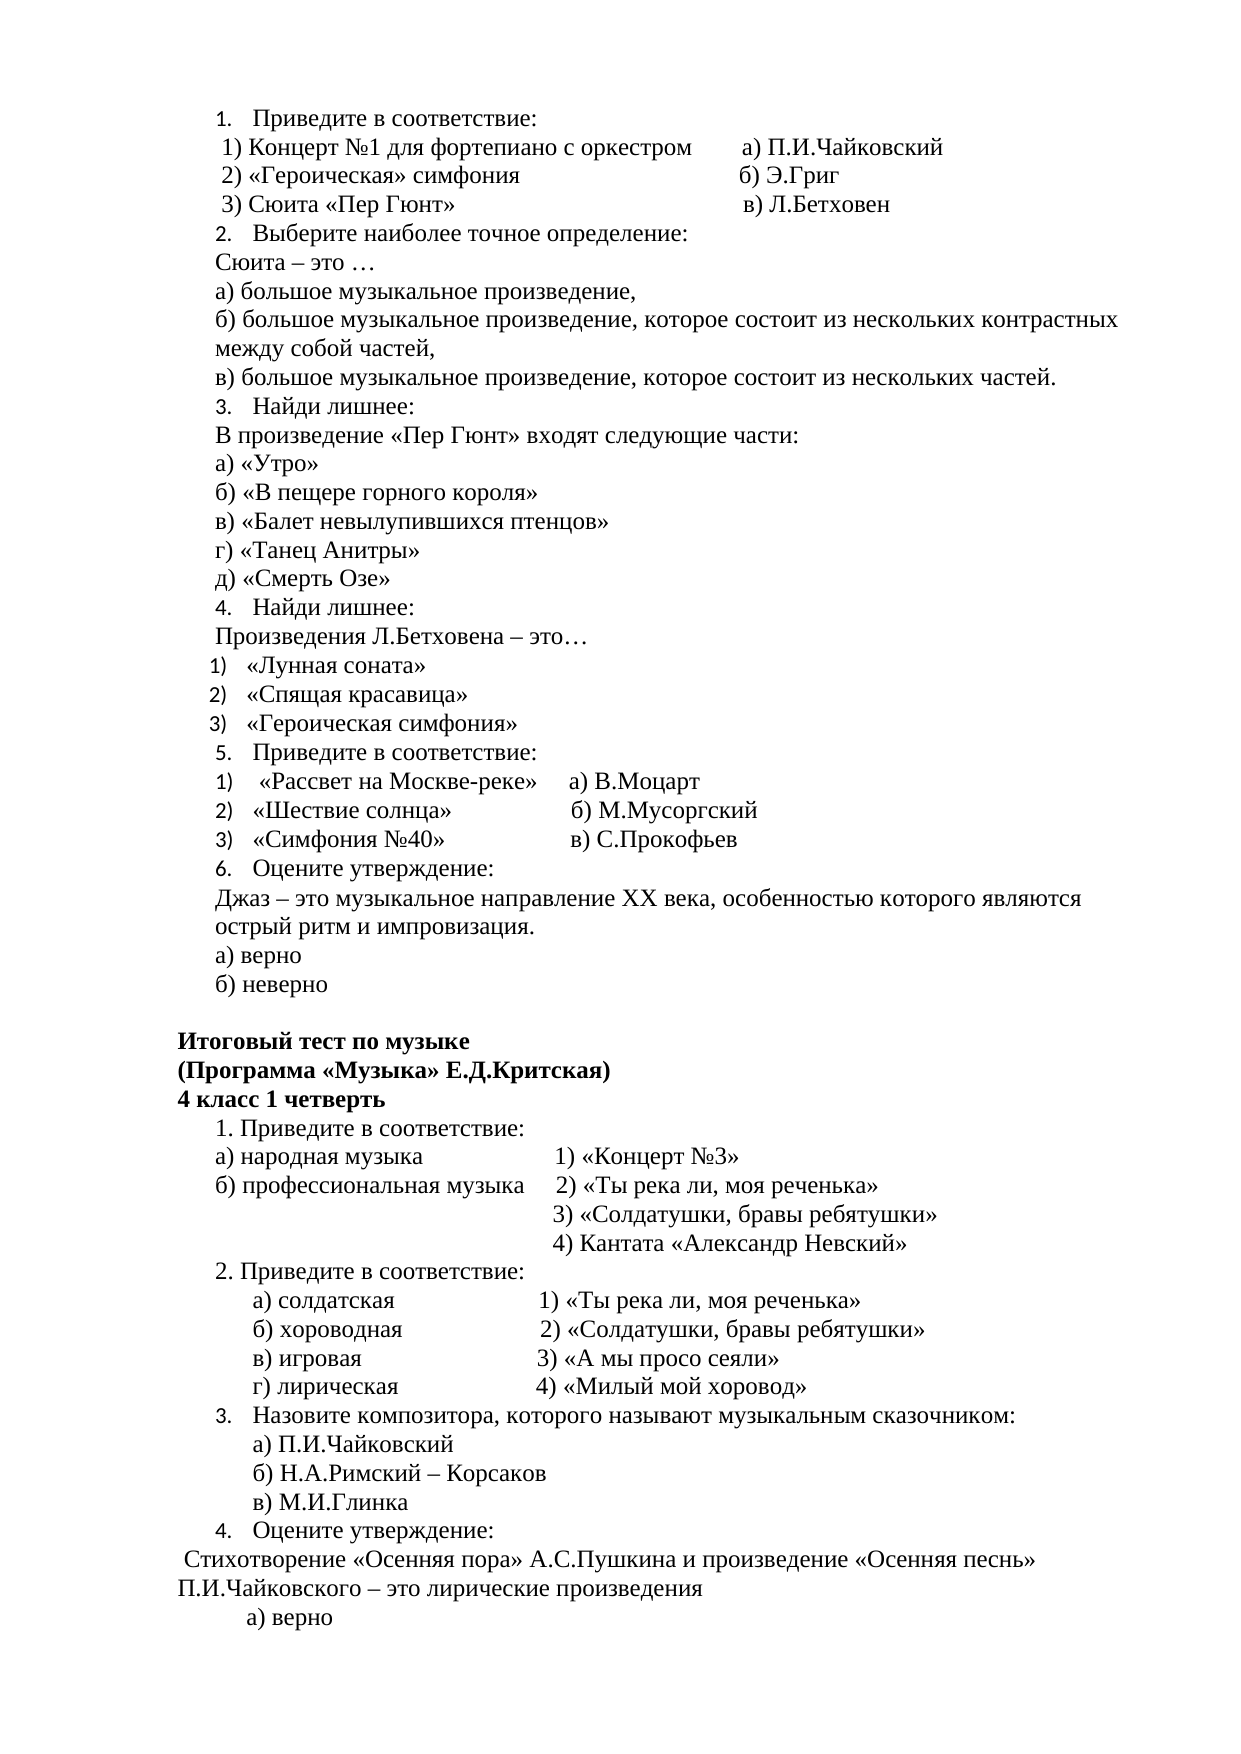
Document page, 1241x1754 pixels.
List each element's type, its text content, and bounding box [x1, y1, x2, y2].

text 3) «Солдатушки, бравы ребятушки» [252, 1199, 1152, 1228]
text Итоговый тест по музыке [177, 1026, 1152, 1055]
text б) хороводная 2) «Солдатушки, бравы ребятушки» [252, 1314, 1152, 1343]
text г) лирическая 4) «Милый мой хоровод» [252, 1371, 1152, 1400]
text д) «Смерть Озе» [215, 563, 1152, 592]
text а) народная музыка 1) «Концерт №3» [215, 1141, 1152, 1170]
text в) игровая 3) «А мы просо сеяли» [252, 1343, 1152, 1371]
text 2) «Героическая» симфония б) Э.Григ [177, 160, 1152, 189]
text в) М.И.Глинка [252, 1487, 1152, 1515]
text б) «В пещере горного короля» [215, 477, 1152, 506]
list «Симфония №40» в) С.Прокофьев [215, 824, 1152, 853]
text в) «Балет невылупившихся птенцов» [215, 506, 1152, 535]
text В произведение «Пер Гюнт» входят следующие части: [215, 420, 1152, 448]
text Произведения Л.Бетховена – это… [177, 621, 1152, 650]
list «Спящая красавица» [208, 679, 1152, 708]
text Джаз – это музыкальное направление XX века, особенностью которого являются острый ритм и импровизация. [215, 883, 1152, 940]
list Назовите композитора, которого называют музыкальным сказочником: [215, 1400, 1152, 1429]
list Оцените утверждение: [215, 853, 1152, 883]
list Оцените утверждение: [215, 1515, 1152, 1544]
text а) большое музыкальное произведение, [215, 276, 1152, 304]
text г) «Танец Анитры» [215, 535, 1152, 563]
list «Шествие солнца» б) М.Мусоргский [215, 795, 1152, 824]
text а) верно [177, 1602, 1152, 1631]
text б) Н.А.Римский – Корсаков [252, 1458, 1152, 1487]
text в) большое музыкальное произведение, которое состоит из нескольких частей. [177, 362, 1152, 391]
list Приведите в соответствие: [215, 103, 1152, 132]
text 4) Кантата «Александр Невский» [252, 1228, 1152, 1256]
text 2. Приведите в соответствие: [215, 1256, 1152, 1285]
text а) «Утро» [215, 448, 1152, 477]
text 4 класс 1 четверть [177, 1084, 1152, 1113]
list «Героическая симфония» [208, 708, 1152, 737]
text б) профессиональная музыка 2) «Ты река ли, моя реченька» [215, 1170, 1152, 1199]
text Сюита – это … [215, 247, 1152, 276]
list Найди лишнее: [215, 391, 1152, 420]
text Стихотворение «Осенняя пора» А.С.Пушкина и произведение «Осенняя песнь» П.И.Чайковского – это лирические произведения [177, 1544, 1152, 1602]
text 1. Приведите в соответствие: [215, 1113, 1152, 1141]
text б) неверно [215, 969, 1152, 998]
list Приведите в соответствие: [215, 737, 1152, 766]
text б) большое музыкальное произведение, которое состоит из нескольких контрастных между собой частей, [215, 304, 1152, 362]
list «Рассвет на Москве-реке» а) В.Моцарт [215, 766, 1152, 795]
text а) солдатская 1) «Ты река ли, моя реченька» [252, 1285, 1152, 1314]
list «Лунная соната» [208, 650, 1152, 679]
text а) П.И.Чайковский [252, 1429, 1152, 1458]
text 1) Концерт №1 для фортепиано с оркестром а) П.И.Чайковский [177, 132, 1152, 160]
list Найди лишнее: [215, 592, 1152, 621]
text (Программа «Музыка» Е.Д.Критская) [177, 1055, 1152, 1084]
list Выберите наиболее точное определение: [215, 218, 1152, 247]
text а) верно [215, 940, 1152, 969]
text 3) Сюита «Пер Гюнт» в) Л.Бетховен [177, 189, 1152, 218]
